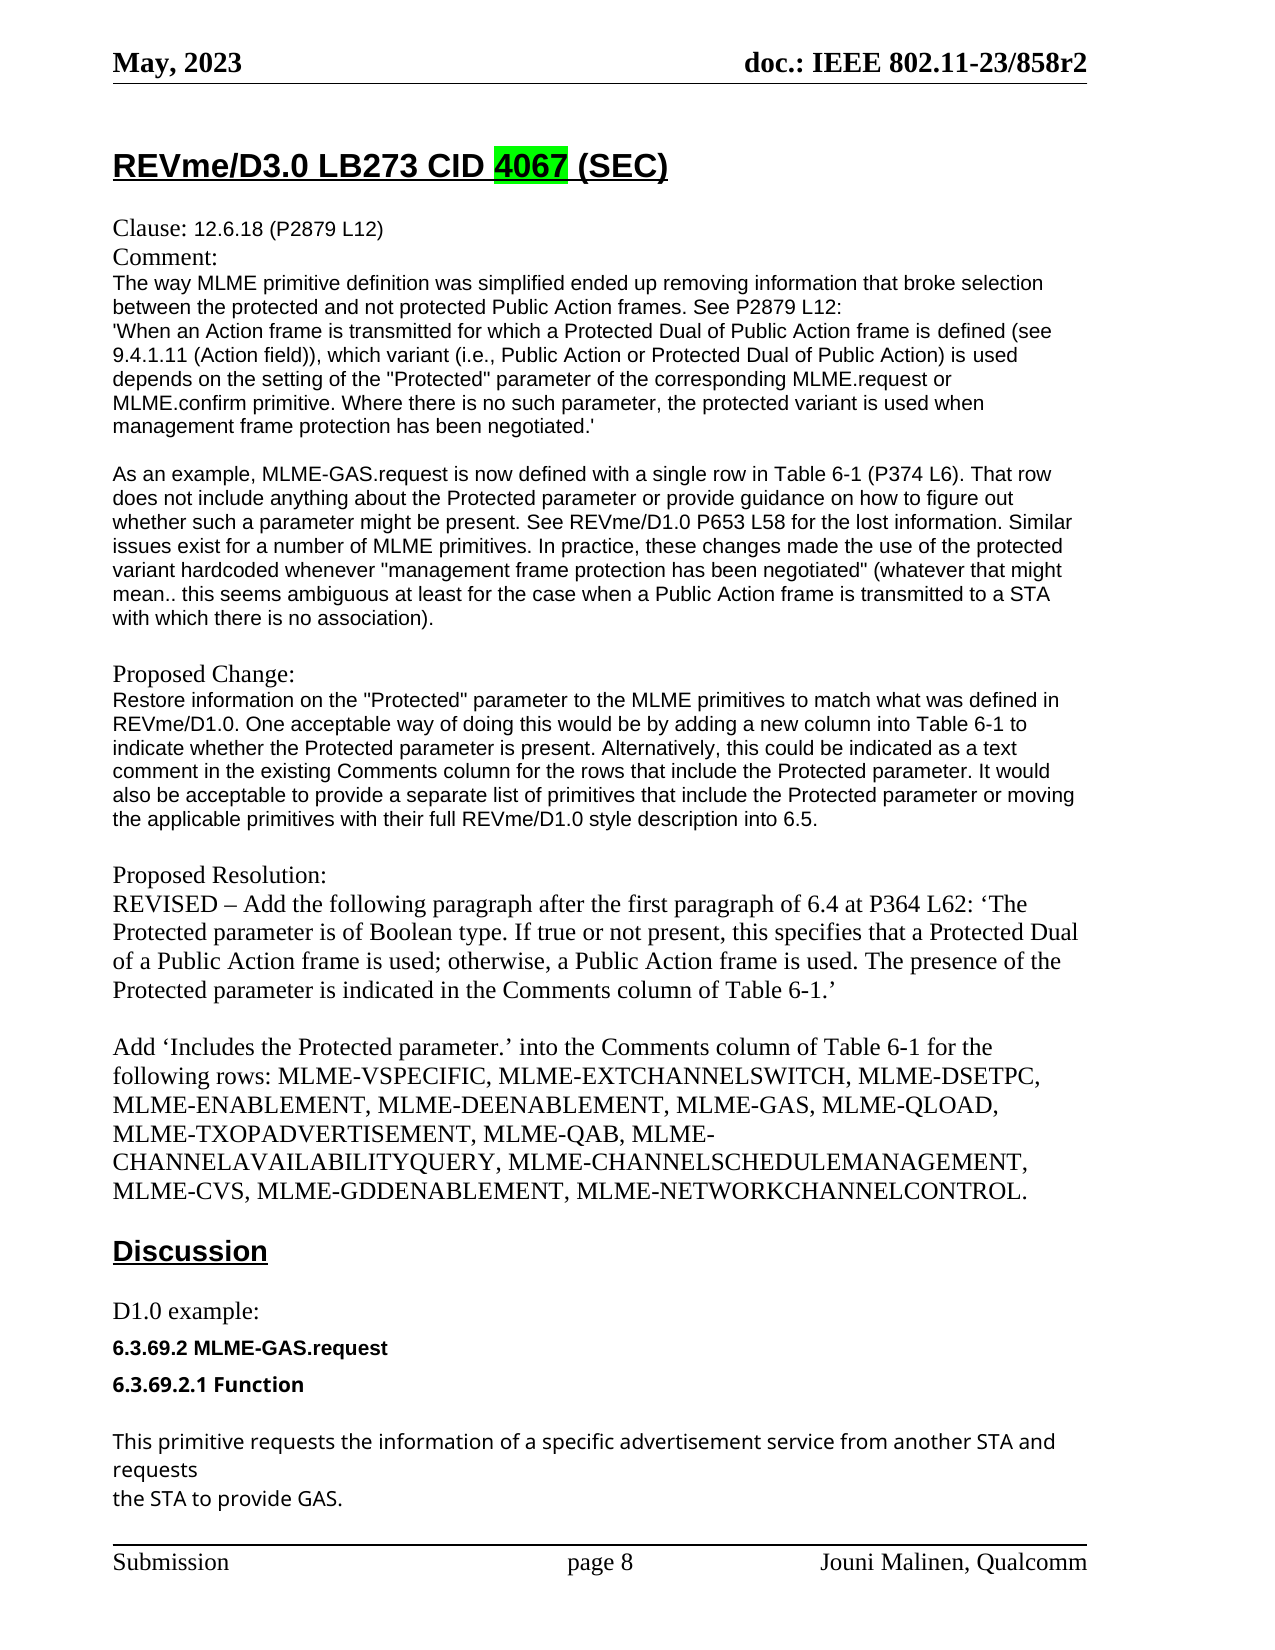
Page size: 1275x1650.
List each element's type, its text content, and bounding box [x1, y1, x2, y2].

text Proposed Change: [112, 659, 1087, 687]
text the STA to provide GAS. [112, 1484, 1087, 1512]
subtitle REVme/D3.0 LB273 CID 4067 (SEC) [112, 146, 494, 179]
text Clause: 12.6.18 (P2879 L12) [112, 213, 1087, 242]
text 6.3.69.2.1 Function [112, 1370, 1087, 1398]
text Restore information on the "Protected" parameter to the MLME primitives to match what was defined in REVme/D1.0. One acceptable way of doing this would be by adding a new column into Table 6-1 to indicate whether the Protected parameter is present. Alternatively, this could be indicated as a text comment in the existing Comments column for the rows that include the Protected parameter. It would also be acceptable to provide a separate list of primitives that include the Protected parameter or moving the applicable primitives with their full REVme/D1.0 style description into 6.5. [112, 687, 1087, 831]
text This primitive requests the information of a specific advertisement service from another STA and requests [112, 1427, 1087, 1484]
text REVISED – Add the following paragraph after the first paragraph of 6.4 at P364 L62: ‘The Protected parameter is of Boolean type. If true or not present, this specifies that a Protected Dual of a Public Action frame is used; otherwise, a Public Action frame is used. The presence of the Protected parameter is indicated in the Comments column of Table 6-1.’ [112, 889, 1087, 1004]
text Add ‘Includes the Protected parameter.’ into the Comments column of Table 6-1 for the following rows: MLME-VSPECIFIC, MLME-EXTCHANNELSWITCH, MLME-DSETPC, MLME-ENABLEMENT, MLME-DEENABLEMENT, MLME-GAS, MLME-QLOAD, MLME-TXOPADVERTISEMENT, MLME-QAB, MLME-CHANNELAVAILABILITYQUERY, MLME-CHANNELSCHEDULEMANAGEMENT, MLME-CVS, MLME-GDDENABLEMENT, MLME-NETWORKCHANNELCONTROL. [112, 1032, 1087, 1205]
subtitle REVme/D3.0 LB273 CID 4067 (SEC) [568, 146, 1087, 184]
text 6.3.69.2 MLME-GAS.request [112, 1336, 1087, 1359]
subtitle Discussion [112, 1234, 1087, 1268]
text The way MLME primitive definition was simplified ended up removing information that broke selection between the protected and not protected Public Action frames. See P2879 L12: 'When an Action frame is transmitted for which a Protected Dual of Public Action frame is defined (see 9.4.1.11 (Action field)), which variant (i.e., Public Action or Protected Dual of Public Action) is used depends on the setting of the "Protected" parameter of the corresponding MLME.request or MLME.confirm primitive. Where there is no such parameter, the protected variant is used when management frame protection has been negotiated.' As an example, MLME-GAS.request is now defined with a single row in Table 6-1 (P374 L6). That row does not include anything about the Protected parameter or provide guidance on how to figure out whether such a parameter might be present. See REVme/D1.0 P653 L58 for the lost information. Similar issues exist for a number of MLME primitives. In practice, these changes made the use of the protected variant hardcoded whenever "management frame protection has been negotiated" (whatever that might mean.. this seems ambiguous at least for the case when a Public Action frame is transmitted to a STA with which there is no association). [112, 271, 1087, 630]
text Comment: [112, 242, 1087, 271]
text Proposed Resolution: [112, 860, 1087, 889]
text D1.0 example: [112, 1296, 1087, 1325]
